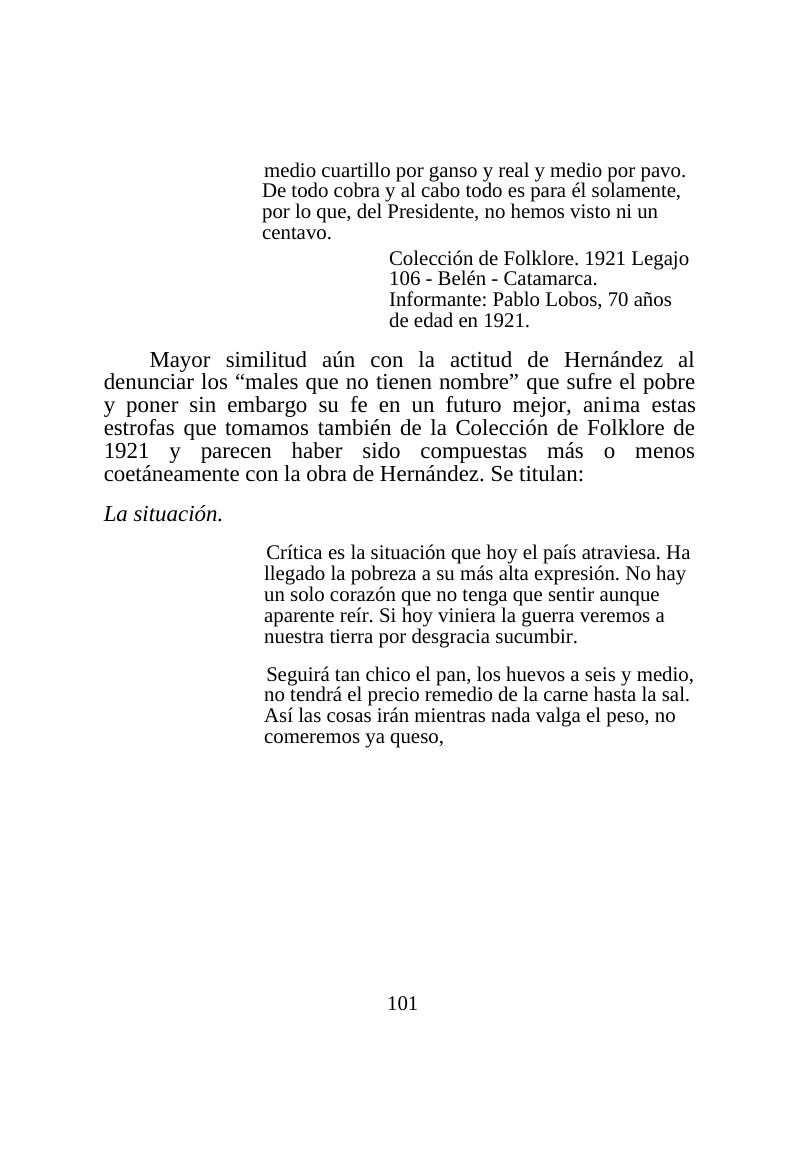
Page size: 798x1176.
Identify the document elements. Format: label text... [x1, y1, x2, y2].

text Seguirá tan chico el pan, los huevos a seis y medio, no tendrá el precio remedio de la carne hasta la sal. Así las cosas irán mientras nada valga el peso, no comeremos ya queso, [264, 664, 696, 748]
text Crítica es la situación que hoy el país atraviesa. Ha llegado la pobreza a su más alta expresión. No hay un solo corazón que no tenga que sentir aunque aparente reír. Si hoy viniera la guerra veremos a nuestra tierra por desgracia sucumbir. [264, 543, 696, 648]
text Colección de Folklore. 1921 Legajo 106 - Belén - Catamarca. Informante: Pablo Lobos, 70 años de edad en 1921. [389, 248, 696, 332]
text La situación. [103, 503, 696, 526]
text Mayor similitud aún con la actitud de Hernández al denunciar los “males que no tienen nombre” que sufre el pobre y poner sin embargo su fe en un futuro mejor, anima estas estrofas que tomamos también de la Colección de Folklore de 1921 y parecen haber sido compuestas más o menos coetáneamente con la obra de Hernández. Se titulan: [103, 349, 696, 487]
text 101 [387, 991, 418, 1015]
text medio cuartillo por ganso y real y medio por pavo. De todo cobra y al cabo todo es para él solamente, por lo que, del Presidente, no hemos visto ni un centavo. [262, 161, 696, 244]
